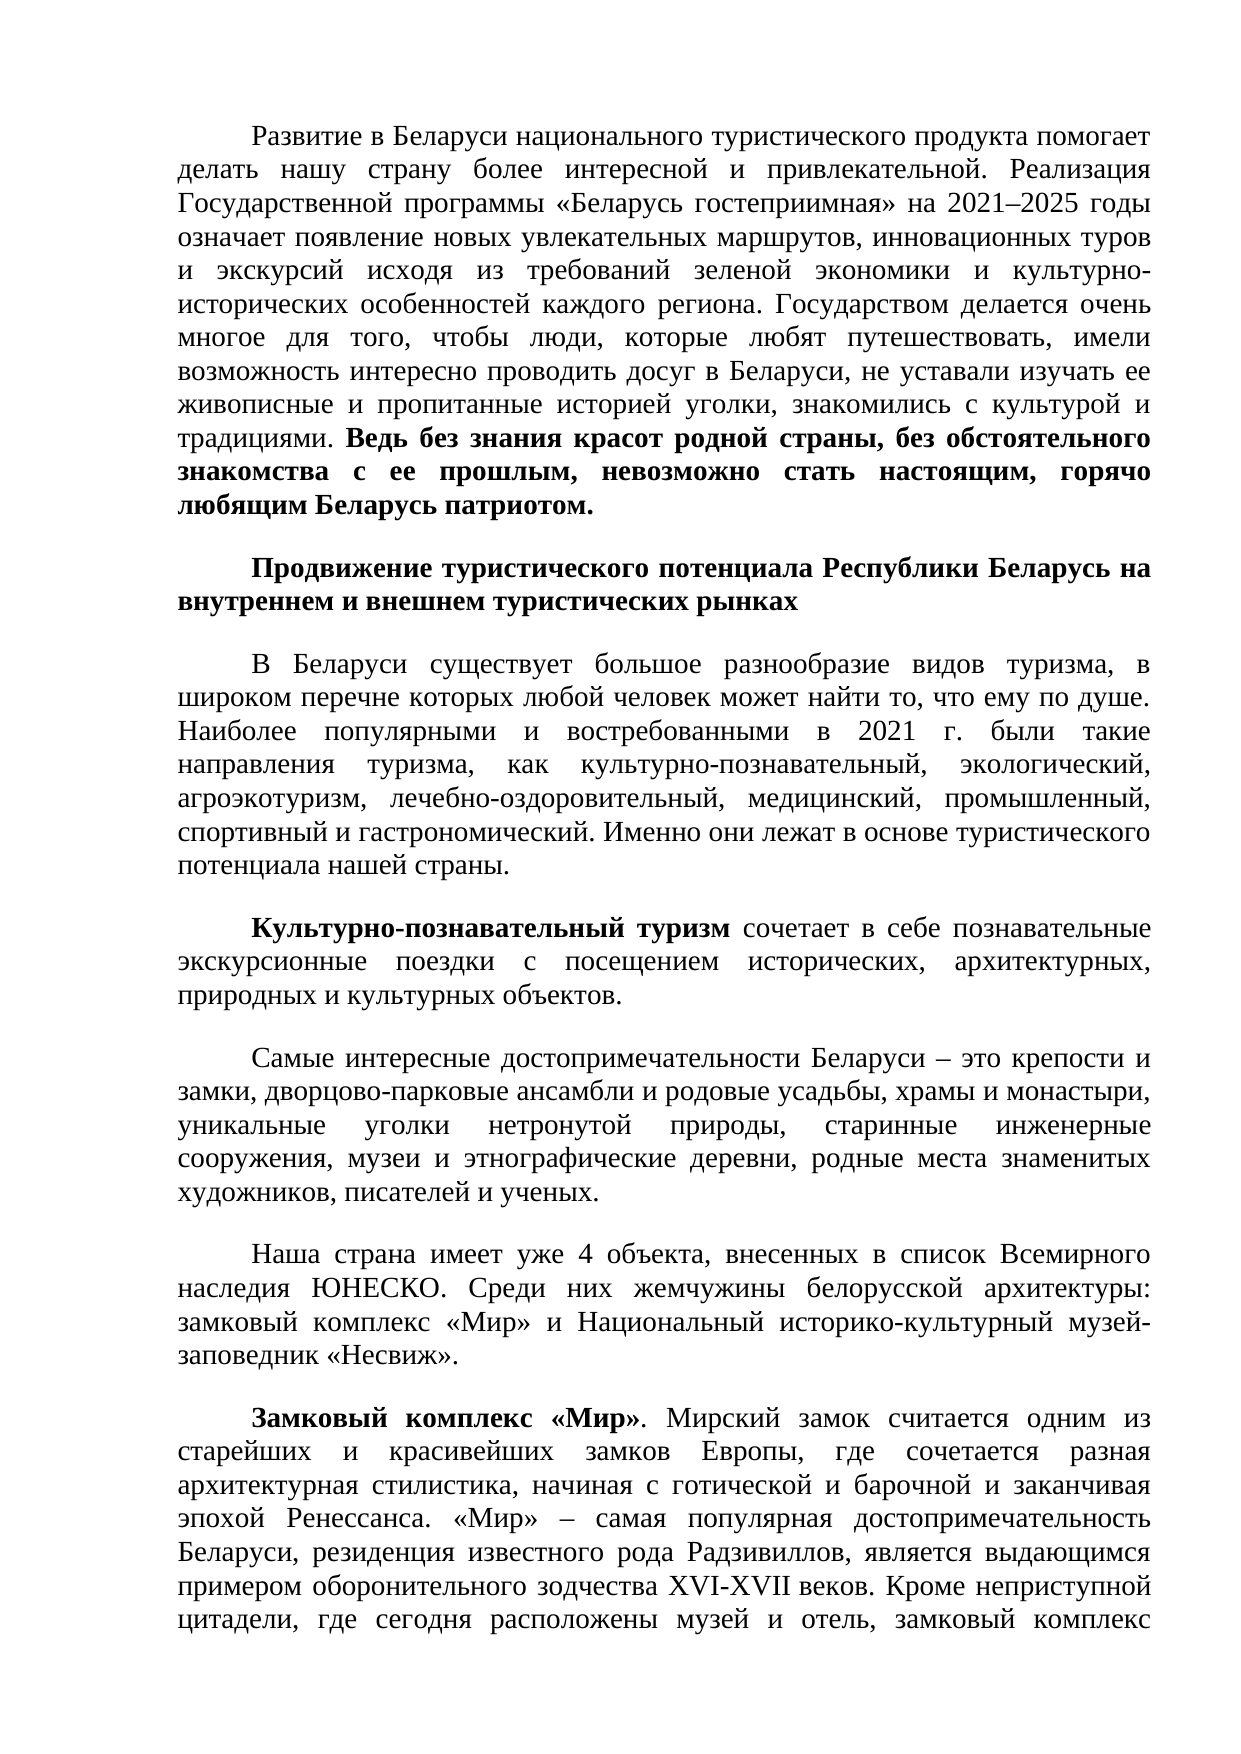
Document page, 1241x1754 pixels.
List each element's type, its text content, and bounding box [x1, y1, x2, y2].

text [177, 1400, 1152, 1635]
text Продвижение туристического потенциала Республики Беларусь на внутреннем и внешнем туристических рынках [177, 550, 1152, 617]
text Развитие в Беларуси национального туристического продукта помогает делать нашу страну более интересной и привлекательной. Реализация Государственной программы «Беларусь гостеприимная» на 2021–2025 годы означает появление новых увлекательных маршрутов, инновационных туров и экскурсий исходя из требований зеленой экономики и культурно-исторических особенностей каждого региона. Государством делается очень многое для того, чтобы люди, которые любят путешествовать, имели возможность интересно проводить досуг в Беларуси, не уставали изучать ее живописные и пропитанные историей уголки, знакомились с культурой и традициями. Ведь без знания красот родной страны, без обстоятельного знакомства с ее прошлым, невозможно стать настоящим, горячо любящим Беларусь патриотом. [177, 118, 1152, 521]
text Культурно-познавательный туризм сочетает в себе познавательные экскурсионные поездки с посещением исторических, архитектурных, природных и культурных объектов. [177, 910, 1152, 1011]
text В Беларуси существует большое разнообразие видов туризма, в широком перечне которых любой человек может найти то, что ему по душе. Наиболее популярными и востребованными в 2021 г. были такие направления туризма, как культурно-познавательный, экологический, агроэкотуризм, лечебно-оздоровительный, медицинский, промышленный, спортивный и гастрономический. Именно они лежат в основе туристического потенциала нашей страны. [177, 646, 1152, 881]
text Наша страна имеет уже 4 объекта, внесенных в список Всемирного наследия ЮНЕСКО. Среди них жемчужины белорусской архитектуры: замковый комплекс «Мир» и Национальный историко-культурный музей-заповедник «Несвиж». [177, 1237, 1152, 1371]
text Самые интересные достопримечательности Беларуси – это крепости и замки, дворцово-парковые ансамбли и родовые усадьбы, храмы и монастыри, уникальные уголки нетронутой природы, старинные инженерные сооружения, музеи и этнографические деревни, родные места знаменитых художников, писателей и ученых. [177, 1040, 1152, 1207]
